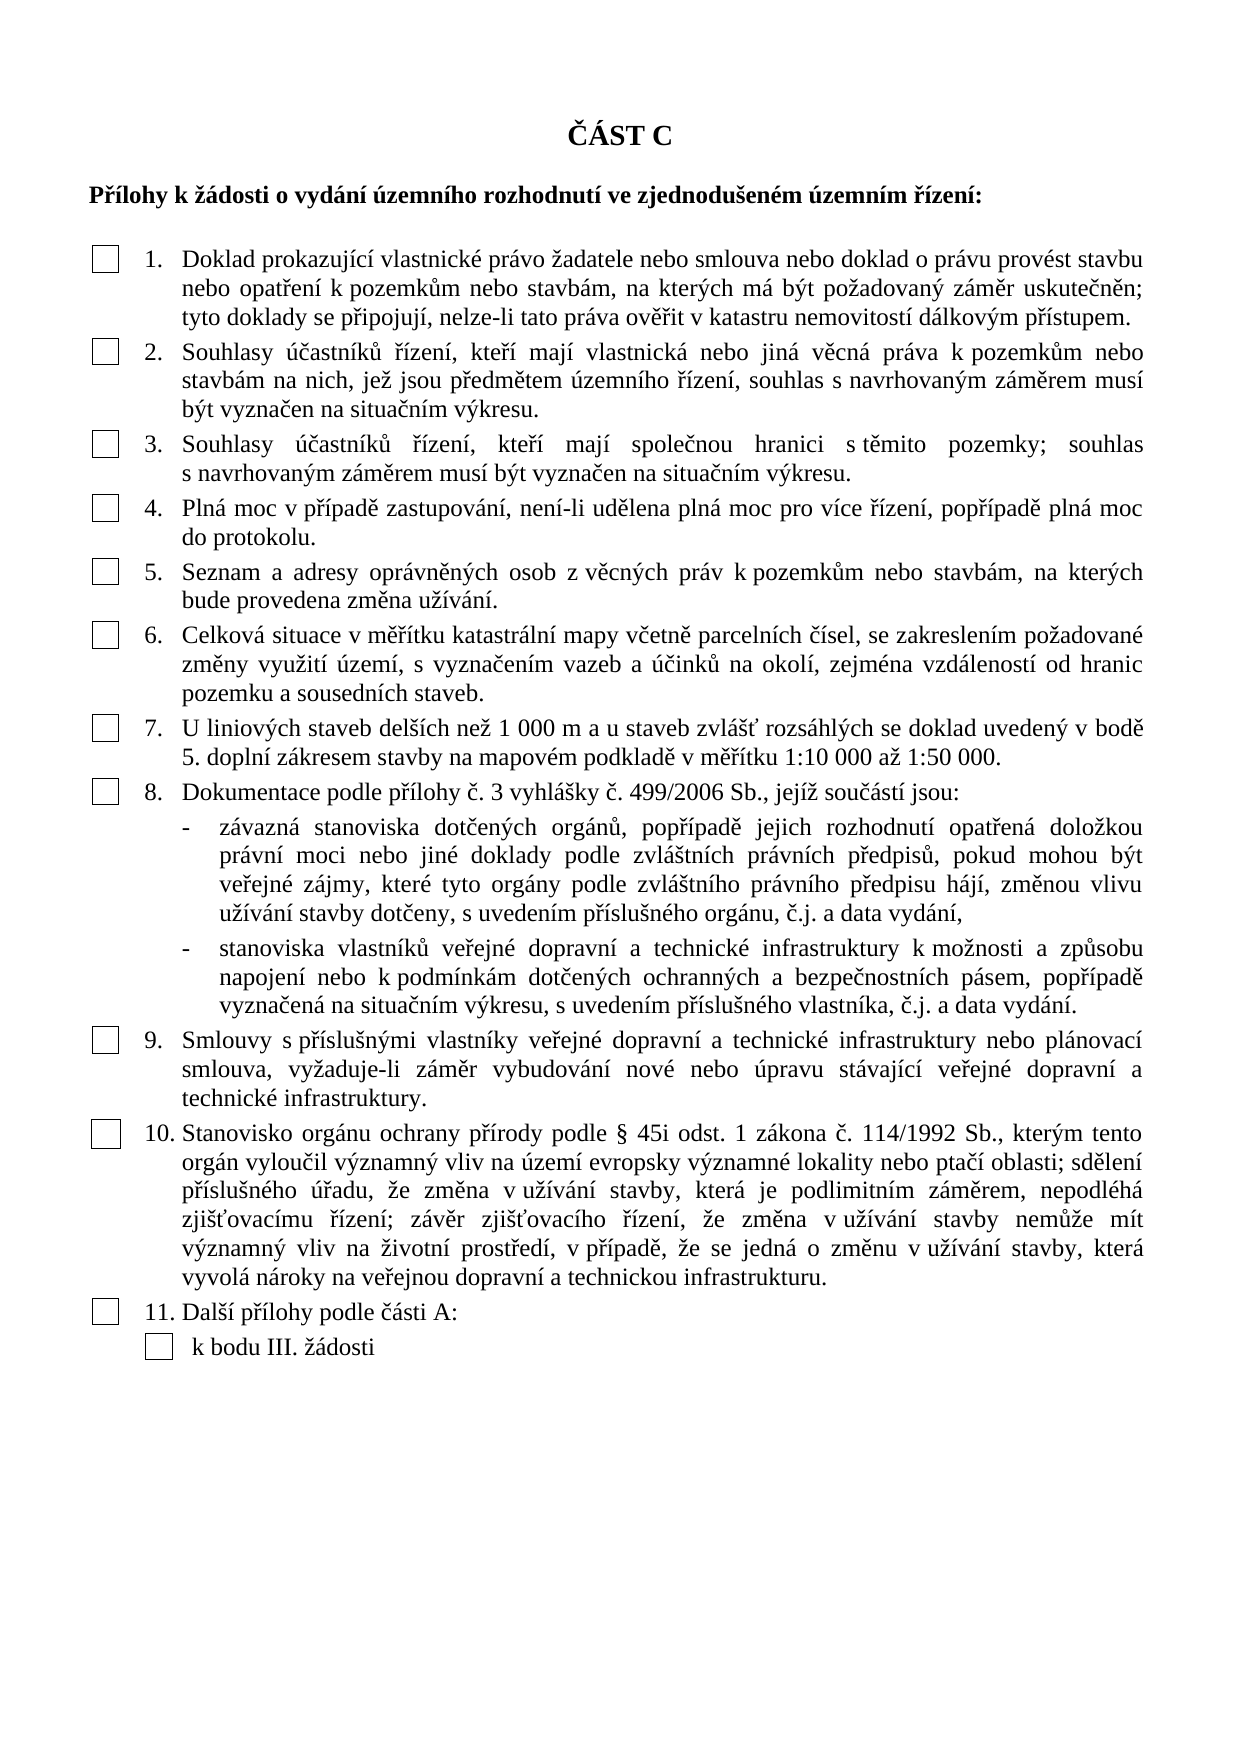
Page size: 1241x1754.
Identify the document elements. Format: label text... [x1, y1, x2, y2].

table_cell Stanovisko orgánu ochrany přírody podle § 45i odst. 1 zákona č. 114/1992 Sb., kterým tento orgán vyloučil významný vliv na území evropsky významné lokality nebo ptačí oblasti; sdělení příslušného úřadu, že změna v užívání stavby, která je podlimitním záměrem, nepodléhá zjišťovacímu řízení; závěr zjišťovacího řízení, že změna v užívání stavby nemůže mít významný vliv na životní prostředí, v případě, že se jedná o změnu v užívání stavby, která vyvolá nároky na veřejnou dopravní a technickou infrastrukturu. [133, 1112, 1155, 1290]
table_cell Souhlasy účastníků řízení, kteří mají společnou hranici s těmito pozemky; souhlas s navrhovaným záměrem musí být vyznačen na situačním výkresu. [133, 423, 1155, 487]
table_cell Souhlasy účastníků řízení, kteří mají vlastnická nebo jiná věcná práva k pozemkům nebo stavbám na nich, jež jsou předmětem územního řízení, souhlas s navrhovaným záměrem musí být vyznačen na situačním výkresu. [133, 330, 1155, 423]
table_cell [78, 487, 133, 550]
table_cell [78, 550, 133, 614]
table_cell Další přílohy podle části A: k bodu III. žádosti [133, 1290, 1155, 1360]
text ČÁST C [89, 118, 1152, 152]
table_cell [78, 770, 133, 1019]
table_cell [78, 707, 133, 770]
table_cell U liniových staveb delších než a u staveb zvlášť rozsáhlých se doklad uvedený v bodě 5. doplní zákresem stavby na mapovém podkladě v měřítku 1:10 000 až 1:50 000. [133, 707, 1155, 770]
table_cell Seznam a adresy oprávněných osob z věcných práv k pozemkům nebo stavbám, na kterých bude provedena změna užívání. [133, 550, 1155, 614]
table_cell [78, 423, 133, 487]
table_cell Plná moc v případě zastupování, není-li udělena plná moc pro více řízení, popřípadě plná moc do protokolu. [133, 487, 1155, 550]
table_cell [78, 614, 133, 707]
table_cell [78, 1112, 133, 1290]
table_cell Dokumentace podle přílohy č. 3 vyhlášky č. 499/2006 Sb., jejíž součástí jsou: závazná stanoviska dotčených orgánů, popřípadě jejich rozhodnutí opatřená doložkou právní moci nebo jiné doklady podle zvláštních právních předpisů, pokud mohou být veřejné zájmy, které tyto orgány podle zvláštního právního předpisu hájí, změnou vlivu užívání stavby dotčeny, s uvedením příslušného orgánu, č.j. a data vydání, stanoviska vlastníků veřejné dopravní a technické infrastruktury k možnosti a způsobu napojení nebo k podmínkám dotčených ochranných a bezpečnostních pásem, popřípadě vyznačená na situačním výkresu, s uvedením příslušného vlastníka, č.j. a data vydání. [133, 770, 1155, 1019]
table_cell Smlouvy s příslušnými vlastníky veřejné dopravní a technické infrastruktury nebo plánovací smlouva, vyžaduje-li záměr vybudování nové nebo úpravu stávající veřejné dopravní a technické infrastruktury. [133, 1019, 1155, 1112]
text Přílohy k žádosti o vydání územního rozhodnutí ve zjednodušeném územním řízení: [89, 180, 1152, 209]
table_cell Celková situace v měřítku katastrální mapy včetně parcelních čísel, se zakreslením požadované změny využití území, s vyznačením vazeb a účinků na okolí, zejména vzdáleností od hranic pozemku a sousedních staveb. [133, 614, 1155, 707]
table_cell [78, 330, 133, 423]
table_header Doklad prokazující vlastnické právo žadatele nebo smlouva nebo doklad o právu provést stavbu nebo opatření k pozemkům nebo stavbám, na kterých má být požadovaný záměr uskutečněn; tyto doklady se připojují, nelze-li tato práva ověřit v katastru nemovitostí dálkovým přístupem. [133, 238, 1155, 330]
table_cell [78, 1019, 133, 1112]
table_header [78, 238, 133, 330]
table_cell [78, 1290, 133, 1360]
